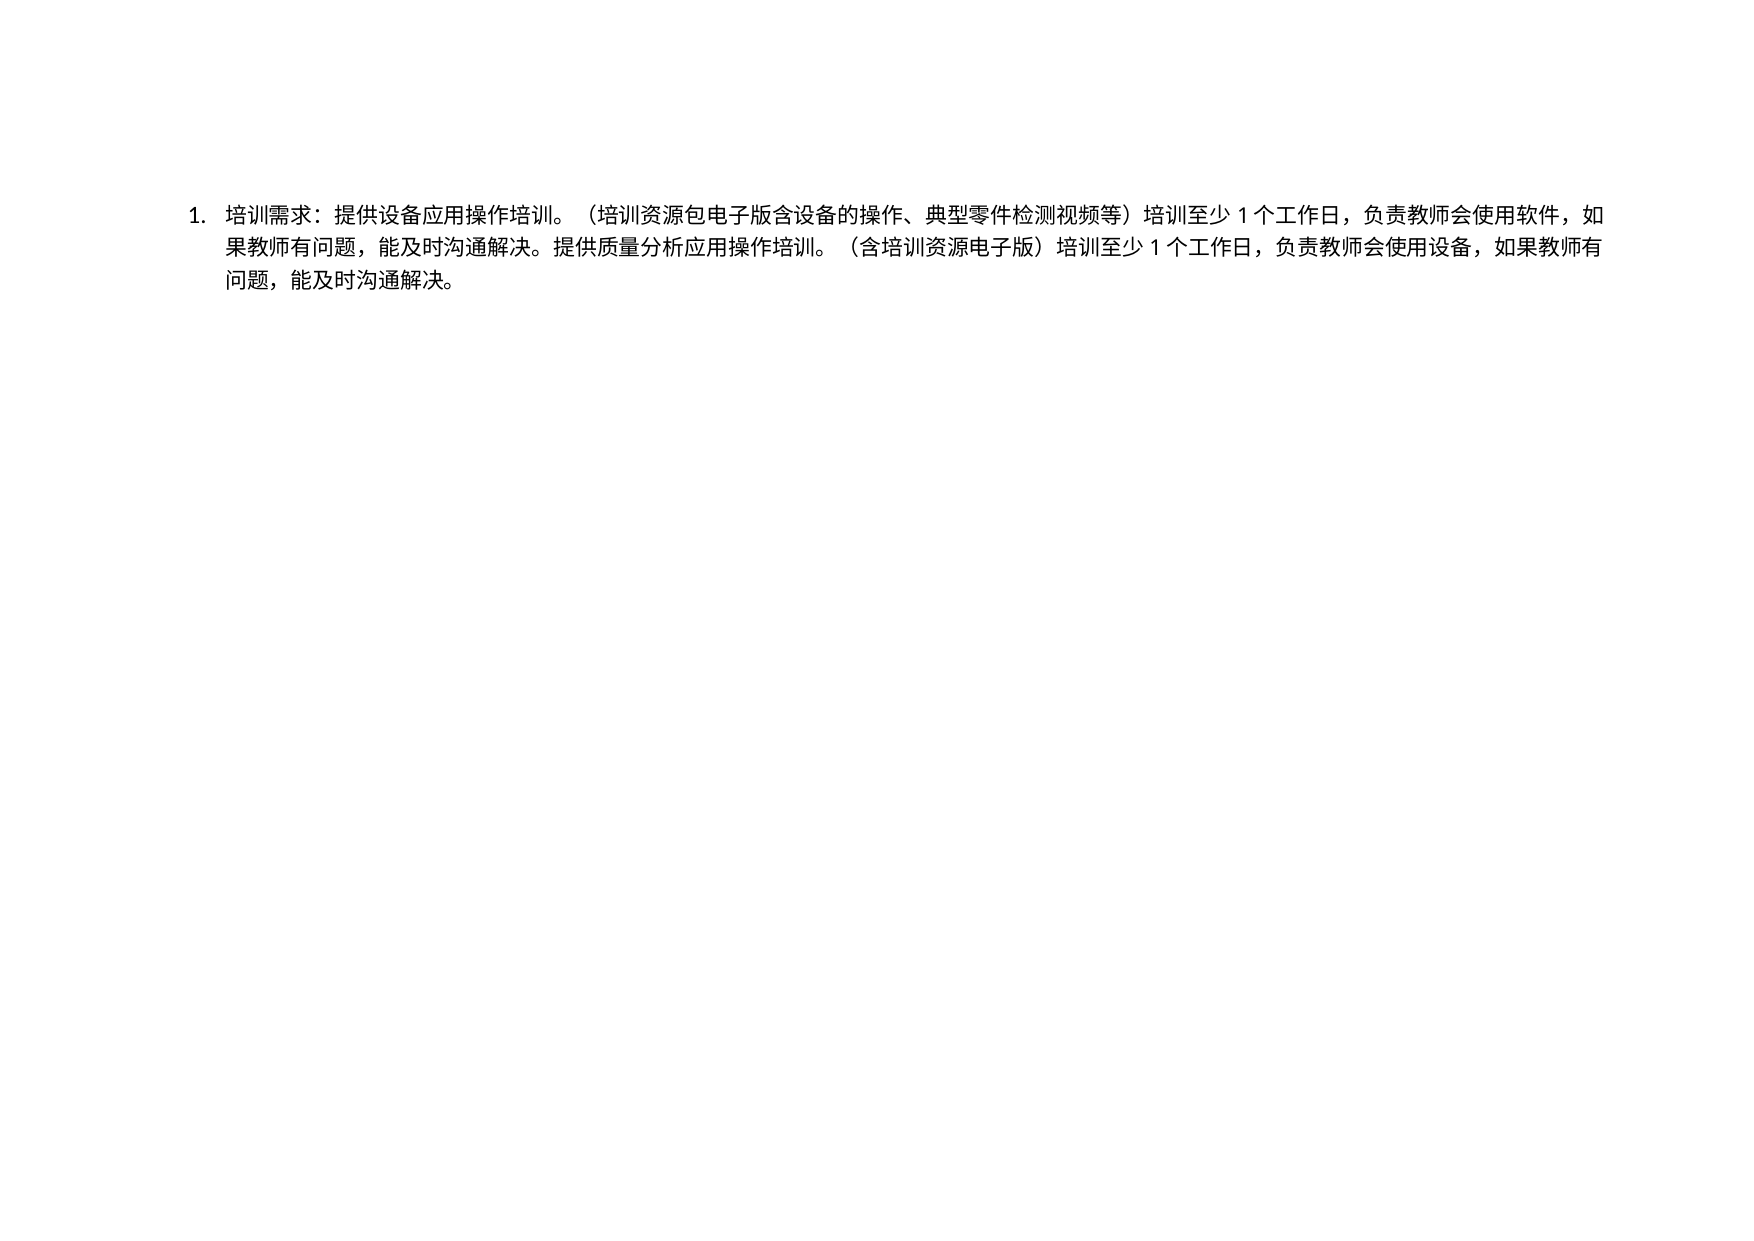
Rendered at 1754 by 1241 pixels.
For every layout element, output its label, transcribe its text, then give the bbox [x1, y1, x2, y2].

list 培训需求：提供设备应用操作培训。（培训资源包电子版含设备的操作、典型零件检测视频等）培训至少1个工作日，负责教师会使用软件，如果教师有问题，能及时沟通解决。提供质量分析应用操作培训。（含培训资源电子版）培训至少1个工作日，负责教师会使用设备，如果教师有问题，能及时沟通解决。 [187, 198, 1604, 295]
